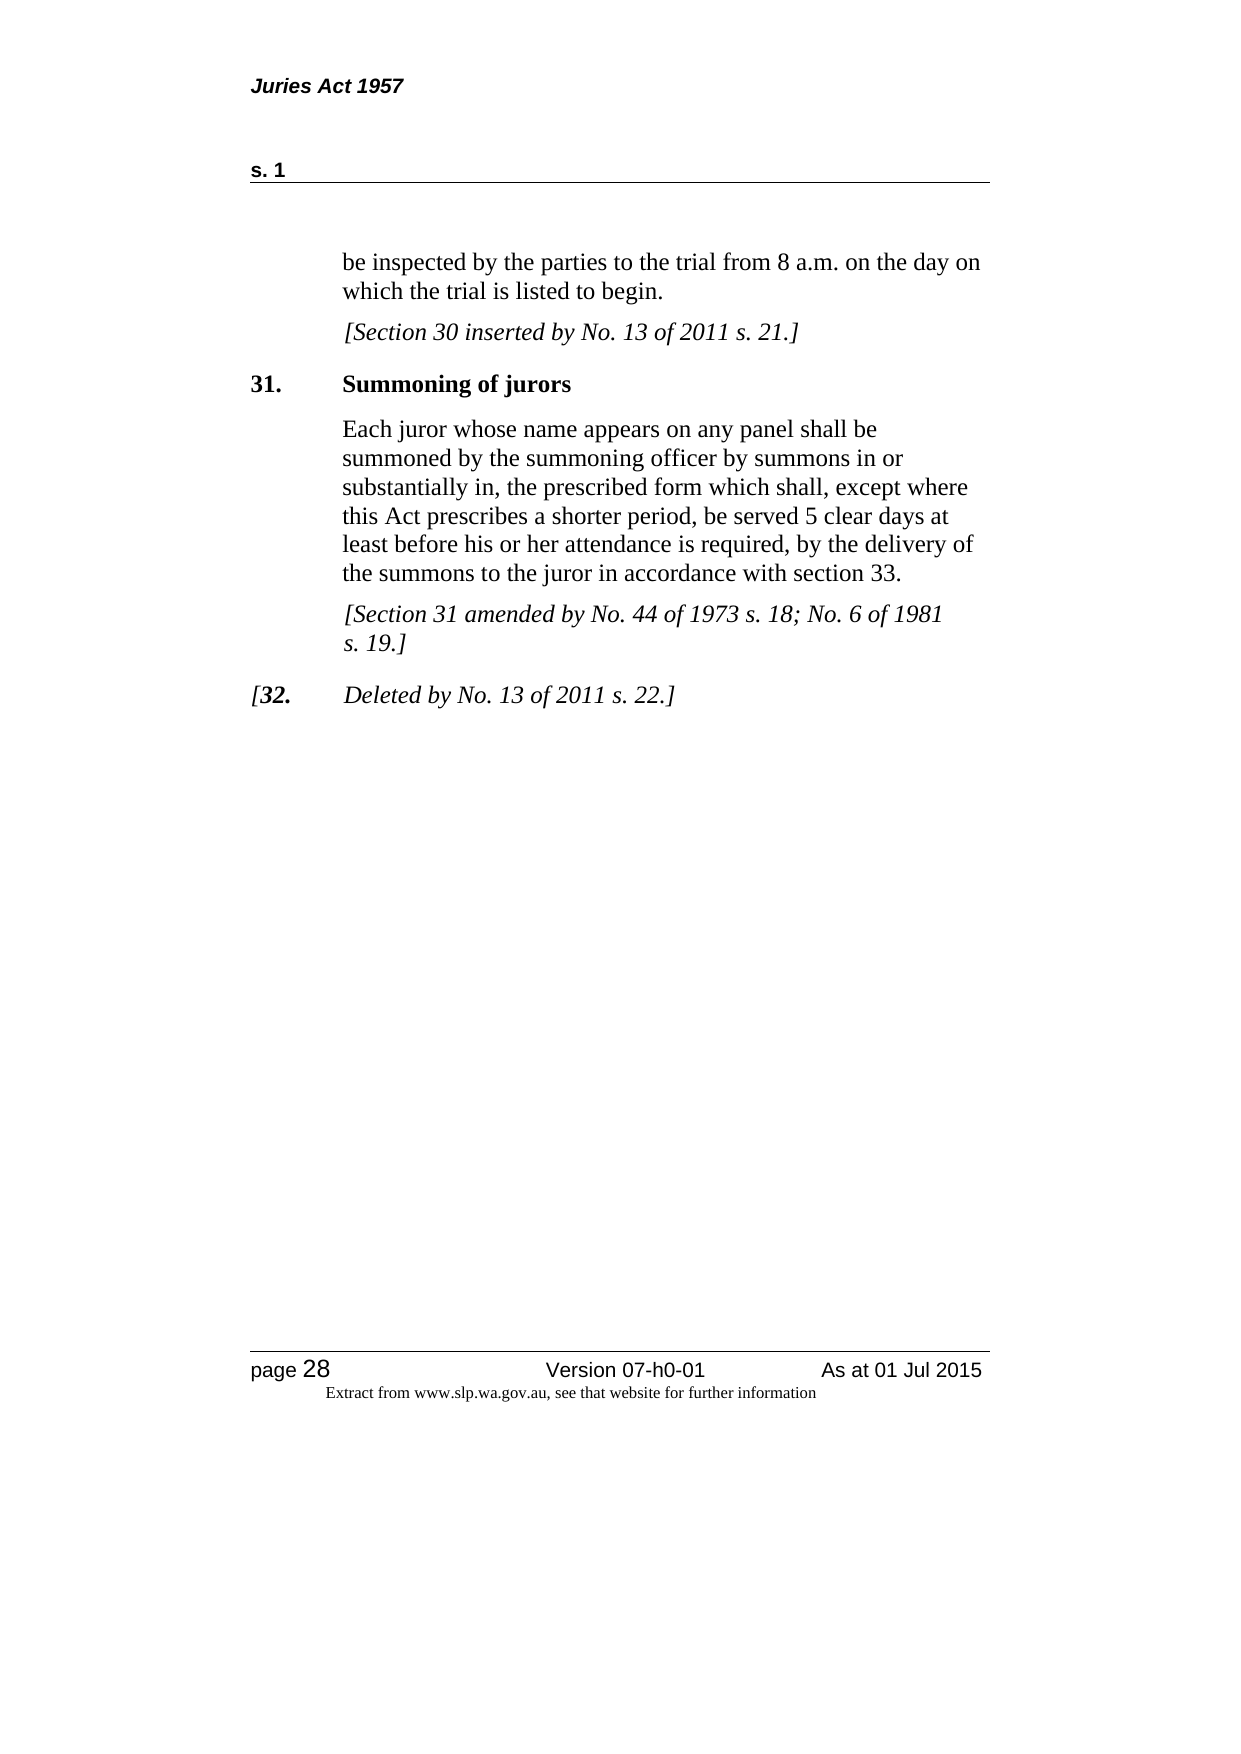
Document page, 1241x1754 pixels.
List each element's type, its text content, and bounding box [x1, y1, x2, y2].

text [Section 30 inserted by No. 13 of 2011 s. 21.] [250, 317, 990, 346]
text [32. Deleted by No. 13 of 2011 s. 22.] [250, 680, 990, 709]
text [250, 247, 990, 305]
text [Section 31 amended by No. 44 of 1973 s. 18; No. 6 of 1981 s. 19.] [250, 599, 990, 657]
subtitle 31. Summoning of jurors [250, 369, 990, 398]
text Each juror whose name appears on any panel shall be summoned by the summoning officer by summons in or substantially in, the prescribed form which shall, except where this Act prescribes a shorter period, be served 5 clear days at least before his or her attendance is required, by the delivery of the summons to the juror in accordance with section 33. [250, 414, 990, 587]
